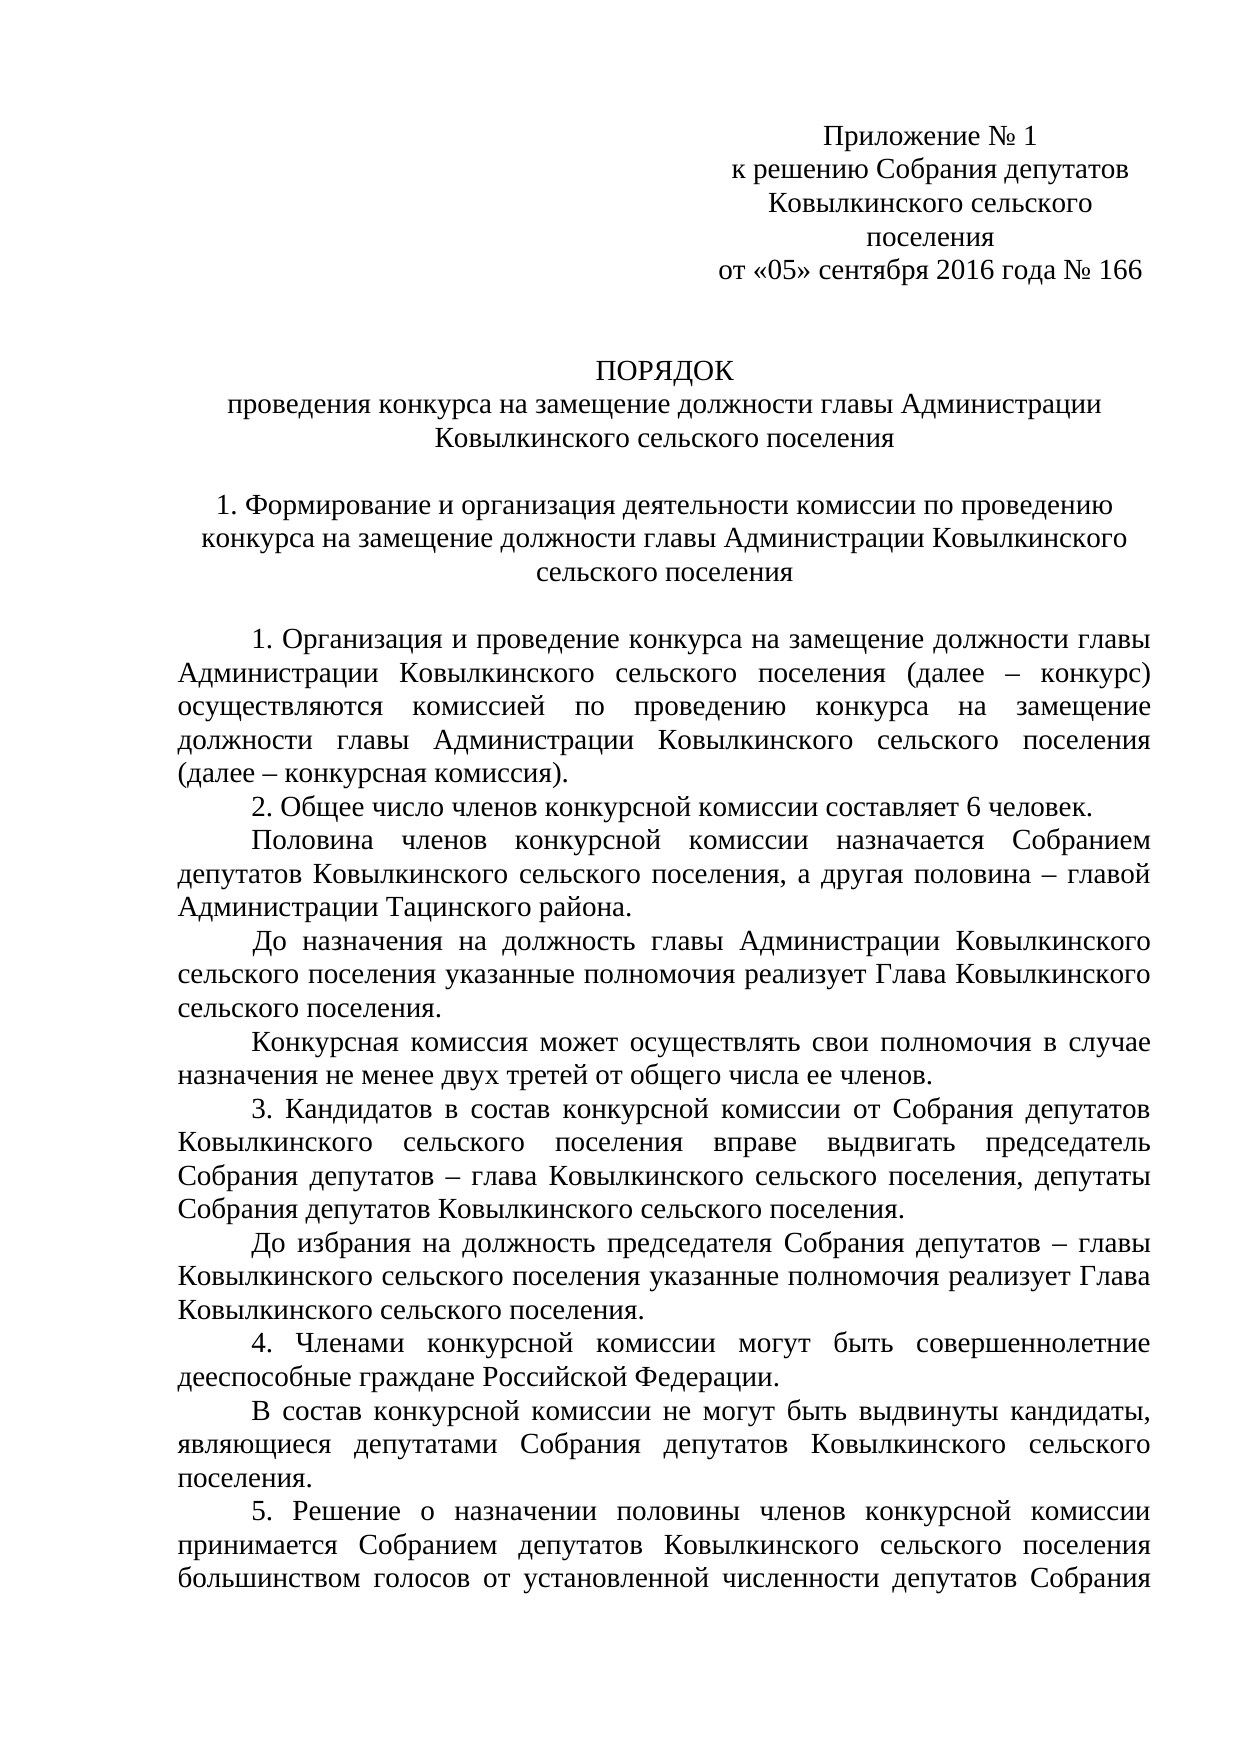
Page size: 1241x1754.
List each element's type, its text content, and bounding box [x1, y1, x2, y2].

text До избрания на должность председателя Собрания депутатов – главы Ковылкинского сельского поселения указанные полномочия реализует Глава Ковылкинского сельского поселения. [177, 1225, 1152, 1326]
text от «05» сентября 2016 года № 166 [709, 252, 1152, 286]
text 1. Формирование и организация деятельности комиссии по проведению конкурса на замещение должности главы Администрации Ковылкинского сельского поселения [177, 487, 1152, 588]
text к решению Собрания депутатов Ковылкинского сельского поселения [709, 152, 1152, 252]
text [177, 1493, 1152, 1594]
text Половина членов конкурсной комиссии назначается Собранием депутатов Ковылкинского сельского поселения, а другая половина – главой Администрации Тацинского района. [177, 822, 1152, 923]
text Приложение № 1 [709, 118, 1152, 152]
text Конкурсная комиссия может осуществлять свои полномочия в случае назначения не менее двух третей от общего числа ее членов. [177, 1024, 1152, 1091]
text ПОРЯДОК [177, 353, 1152, 386]
text проведения конкурса на замещение должности главы Администрации Ковылкинского сельского поселения [177, 386, 1152, 453]
text 4. Членами конкурсной комиссии могут быть совершеннолетние дееспособные граждане Российской Федерации. [177, 1326, 1152, 1393]
text 2. Общее число членов конкурсной комиссии составляет 6 человек. [177, 789, 1152, 822]
text В состав конкурсной комиссии не могут быть выдвинуты кандидаты, являющиеся депутатами Собрания депутатов Ковылкинского сельского поселения. [177, 1393, 1152, 1493]
text 3. Кандидатов в состав конкурсной комиссии от Собрания депутатов Ковылкинского сельского поселения вправе выдвигать председатель Собрания депутатов – глава Ковылкинского сельского поселения, депутаты Собрания депутатов Ковылкинского сельского поселения. [177, 1091, 1152, 1225]
text До назначения на должность главы Администрации Ковылкинского сельского поселения указанные полномочия реализует Глава Ковылкинского сельского поселения. [177, 923, 1152, 1024]
text 1. Организация и проведение конкурса на замещение должности главы Администрации Ковылкинского сельского поселения (далее – конкурс) осуществляются комиссией по проведению конкурса на замещение должности главы Администрации Ковылкинского сельского поселения (далее – конкурсная комиссия). [177, 621, 1152, 789]
